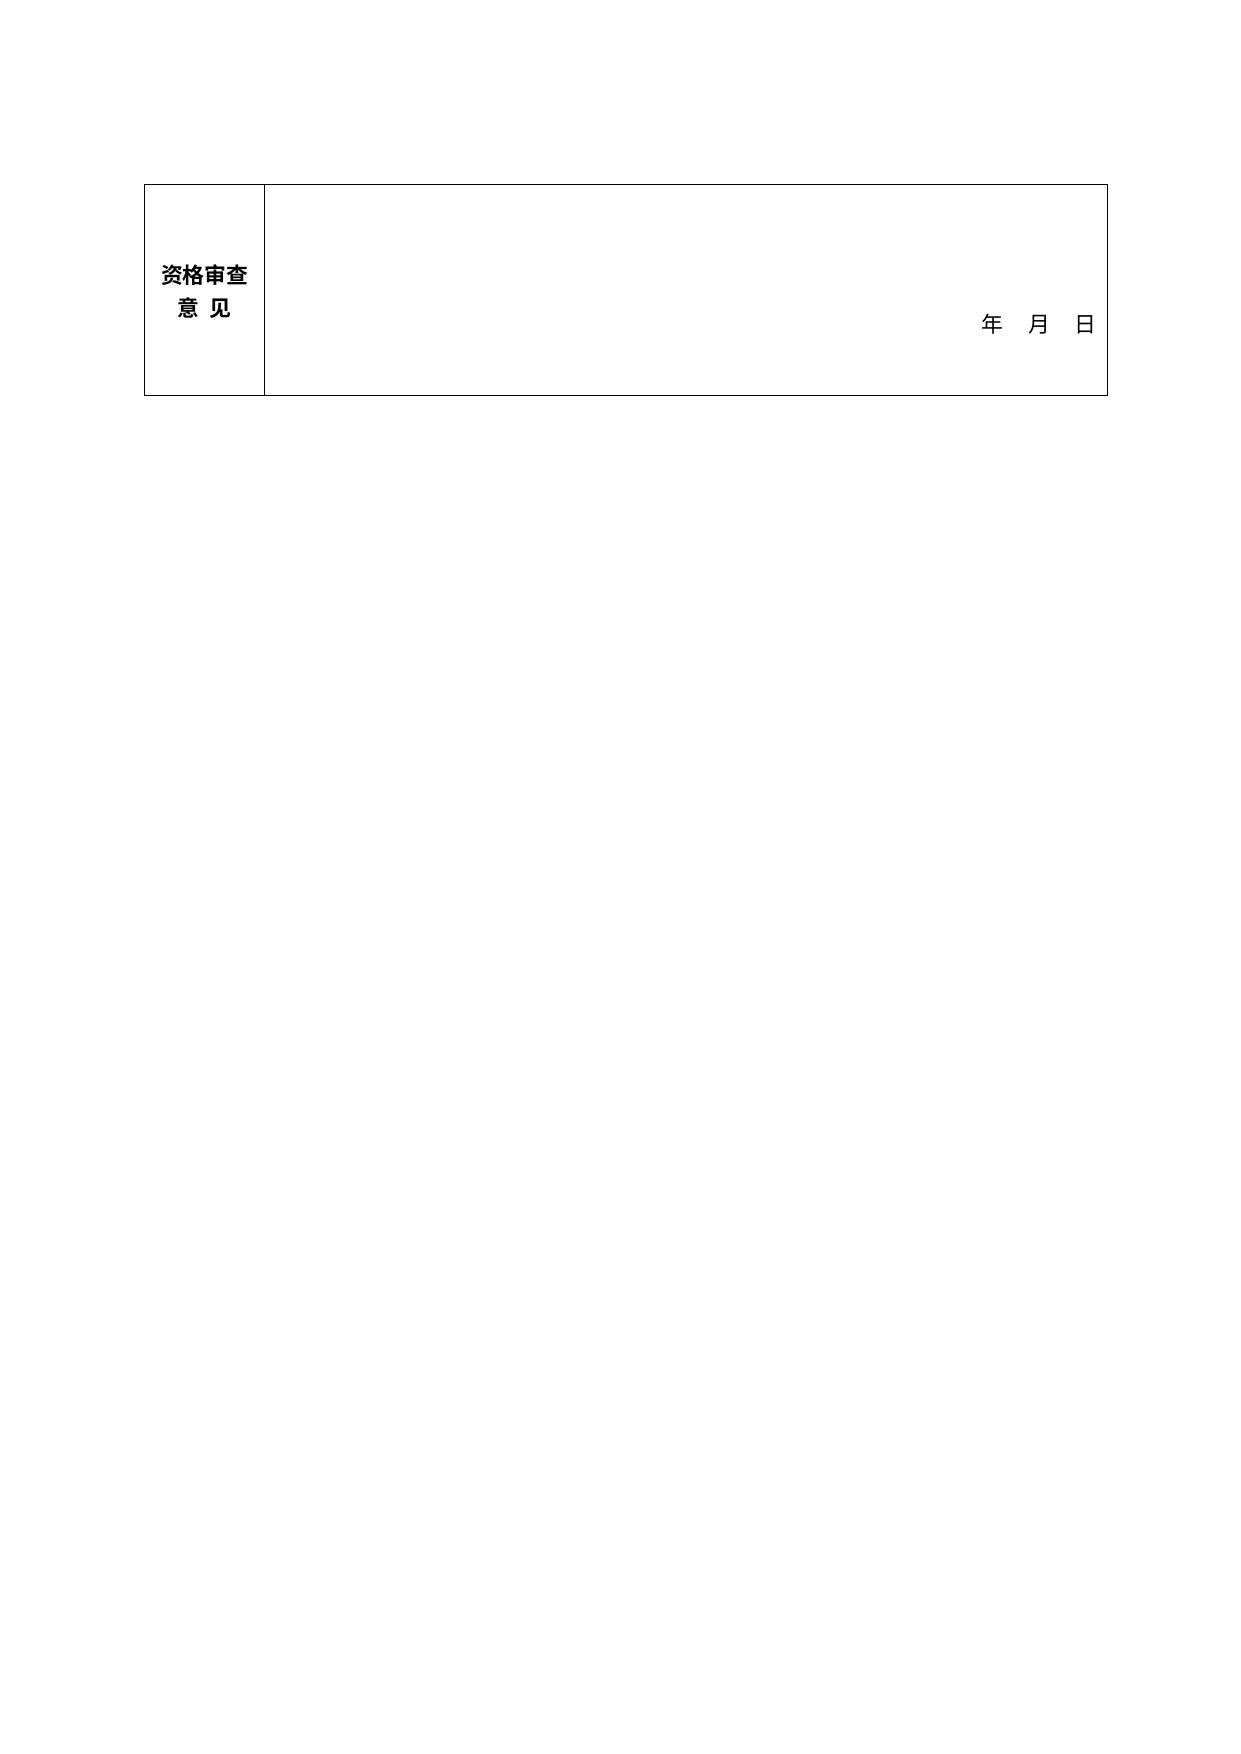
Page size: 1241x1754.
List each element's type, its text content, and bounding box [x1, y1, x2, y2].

table_cell 年 月 日 [265, 185, 1107, 395]
table_cell 资格审查意 见 [145, 185, 264, 395]
